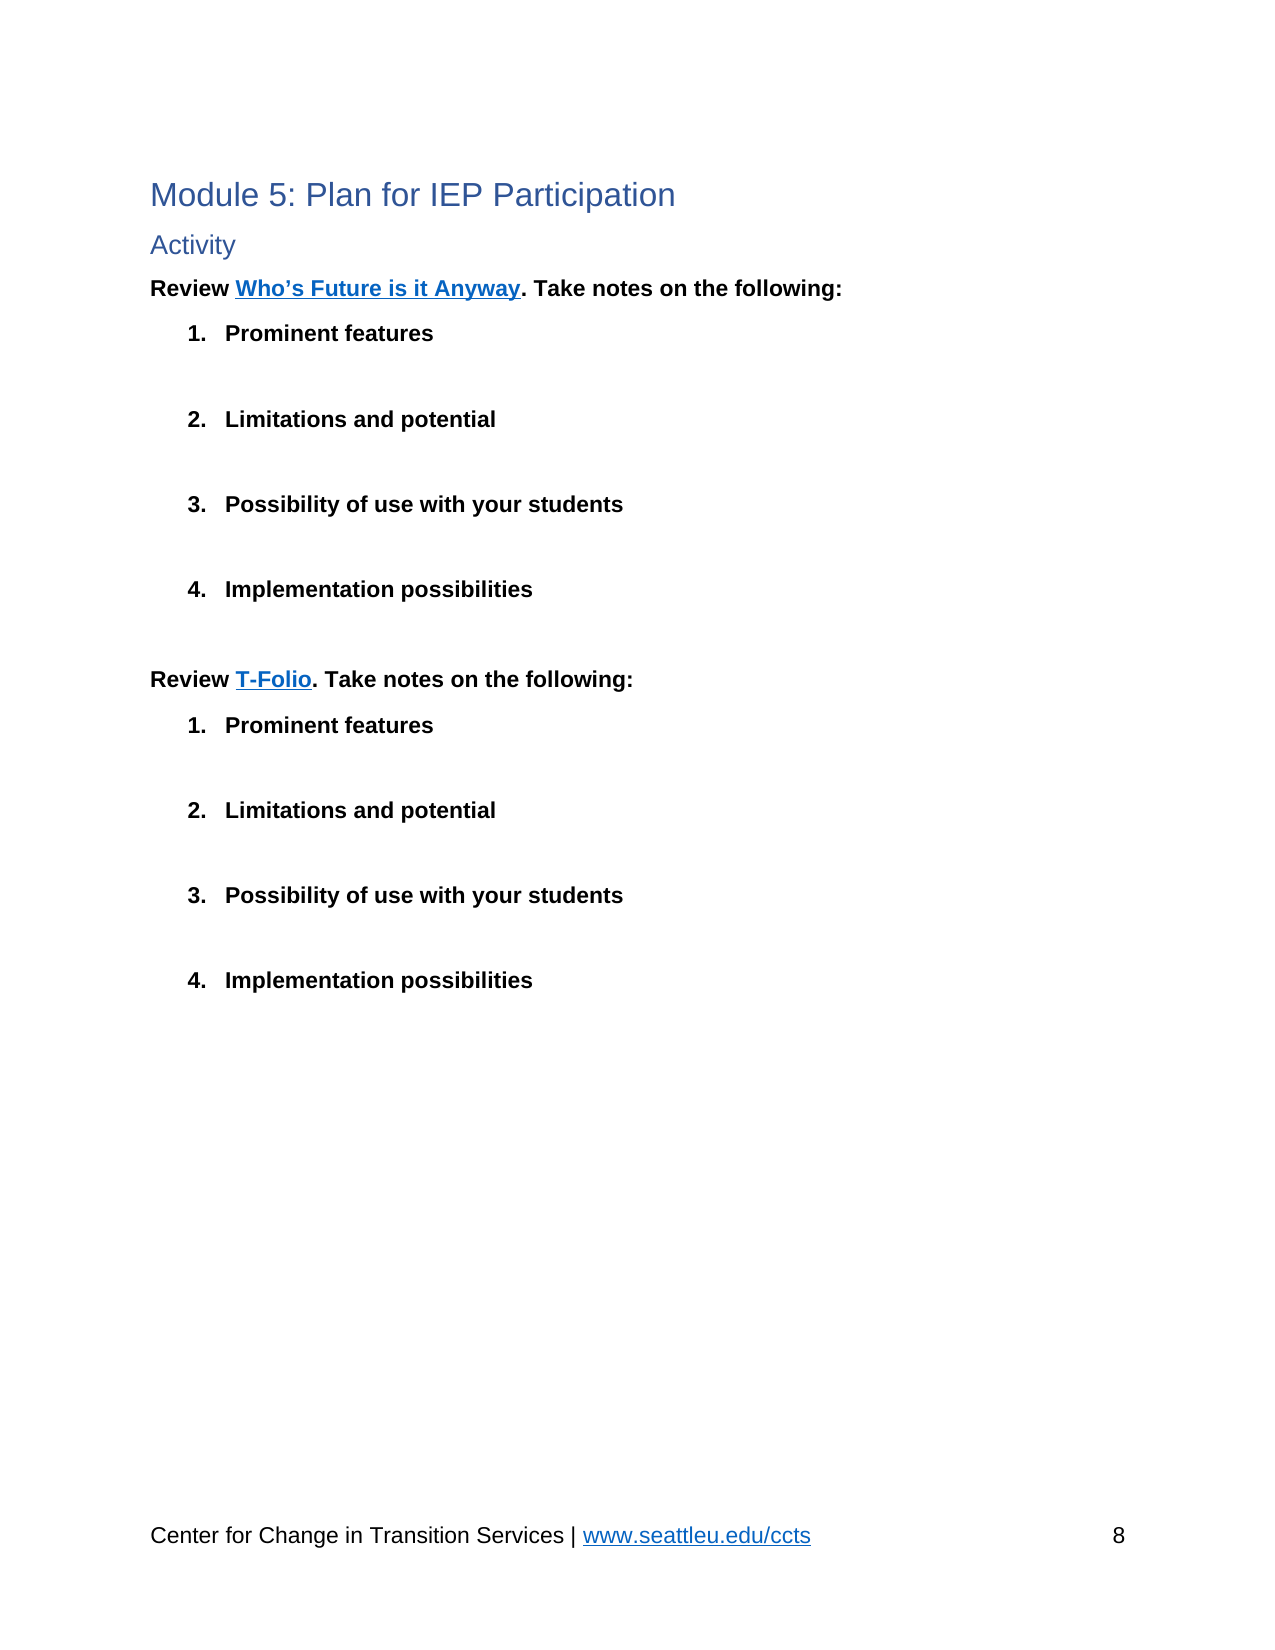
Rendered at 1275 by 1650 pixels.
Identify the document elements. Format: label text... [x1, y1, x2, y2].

subtitle Activity [150, 229, 1125, 260]
text Review Who’s Future is it Anyway. Take notes on the following: [150, 275, 1125, 302]
subtitle Module 5: Plan for IEP Participation [150, 175, 1125, 213]
list Limitations and potential [187, 406, 1125, 432]
list Prominent features [187, 712, 1125, 738]
list Limitations and potential [187, 797, 1125, 823]
list Possibility of use with your students [187, 491, 1125, 517]
text Review T-Folio. Take notes on the following: [150, 666, 1125, 693]
list Possibility of use with your students [187, 882, 1125, 908]
list Prominent features [187, 320, 1125, 347]
list Implementation possibilities [187, 576, 1125, 603]
list Implementation possibilities [187, 967, 1125, 994]
